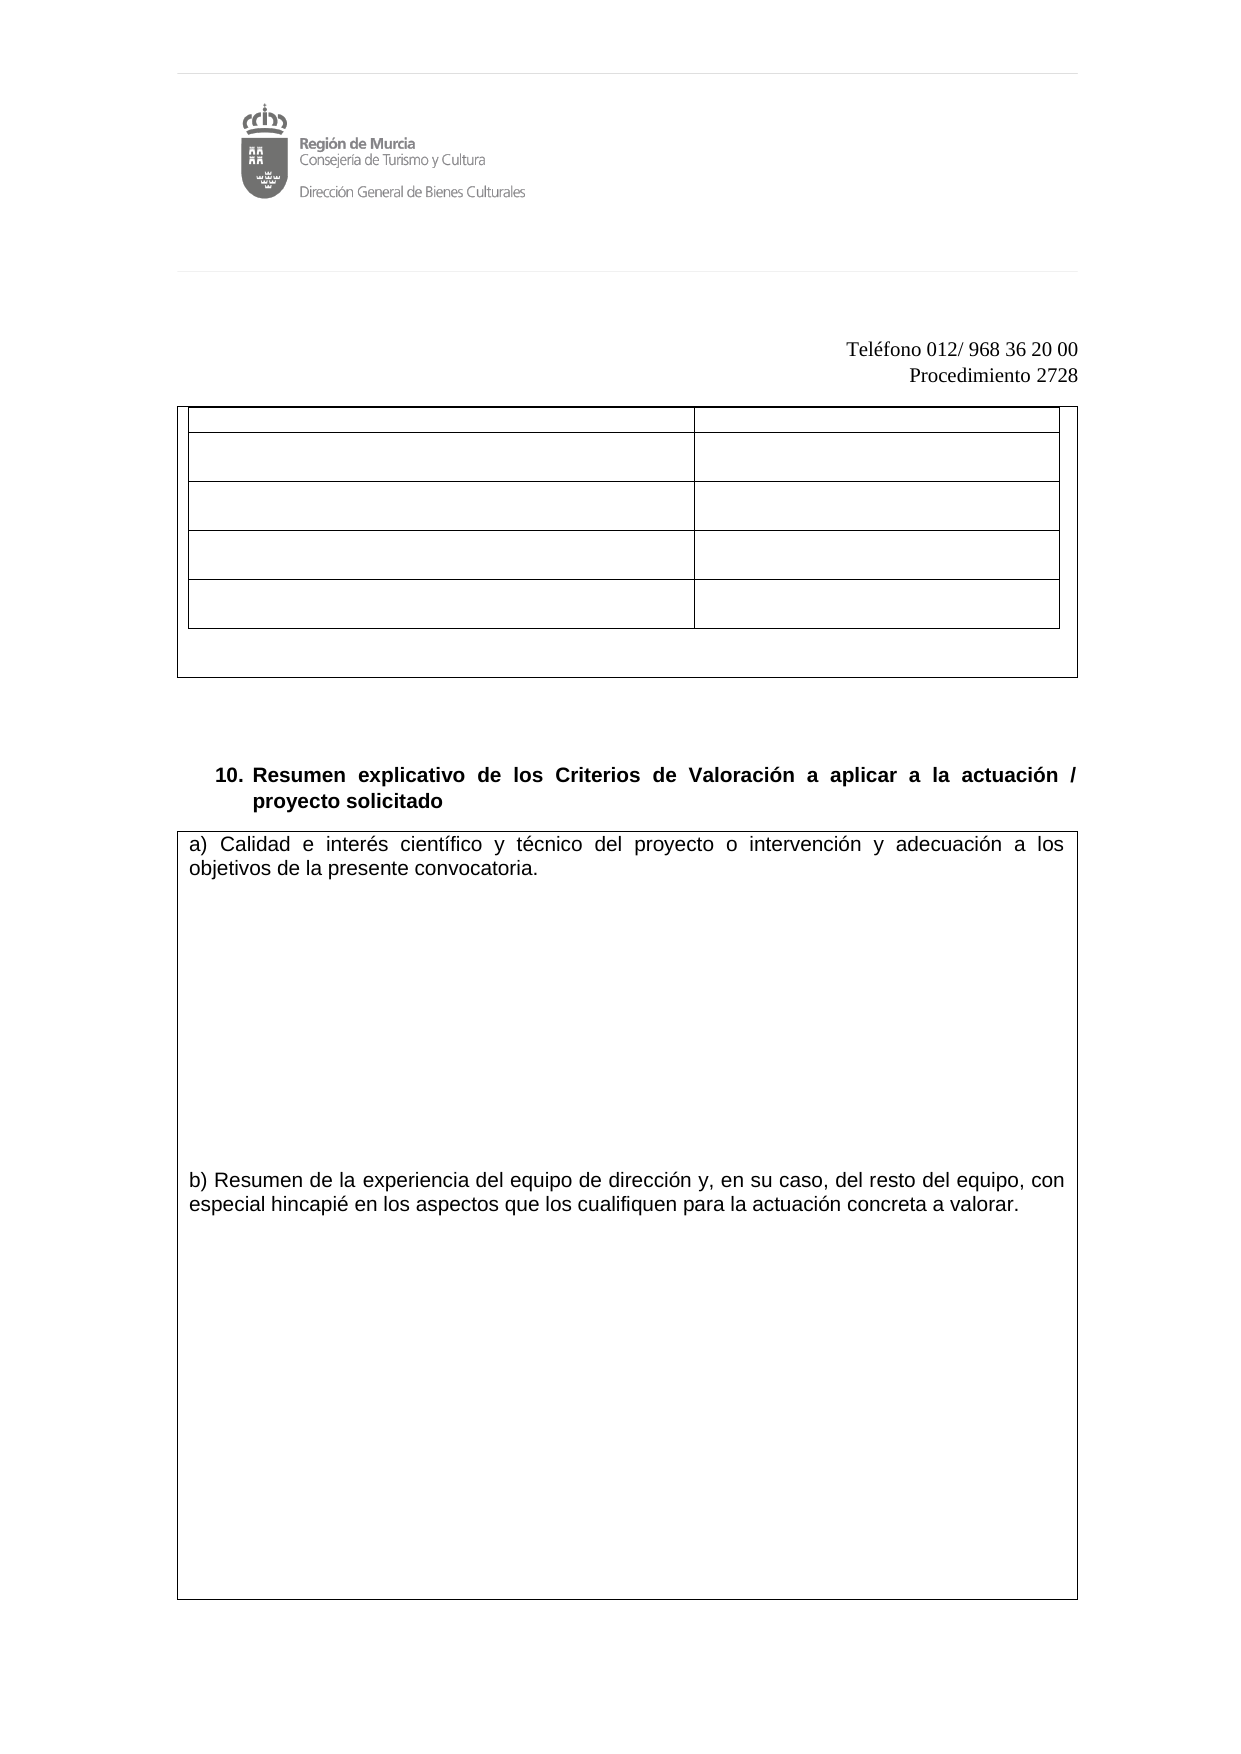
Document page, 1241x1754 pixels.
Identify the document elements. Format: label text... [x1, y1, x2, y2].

picture [177, 73, 1078, 272]
list Resumen explicativo de los Criterios de Valoración a aplicar a la actuación / proyecto solicitado [215, 763, 1078, 813]
